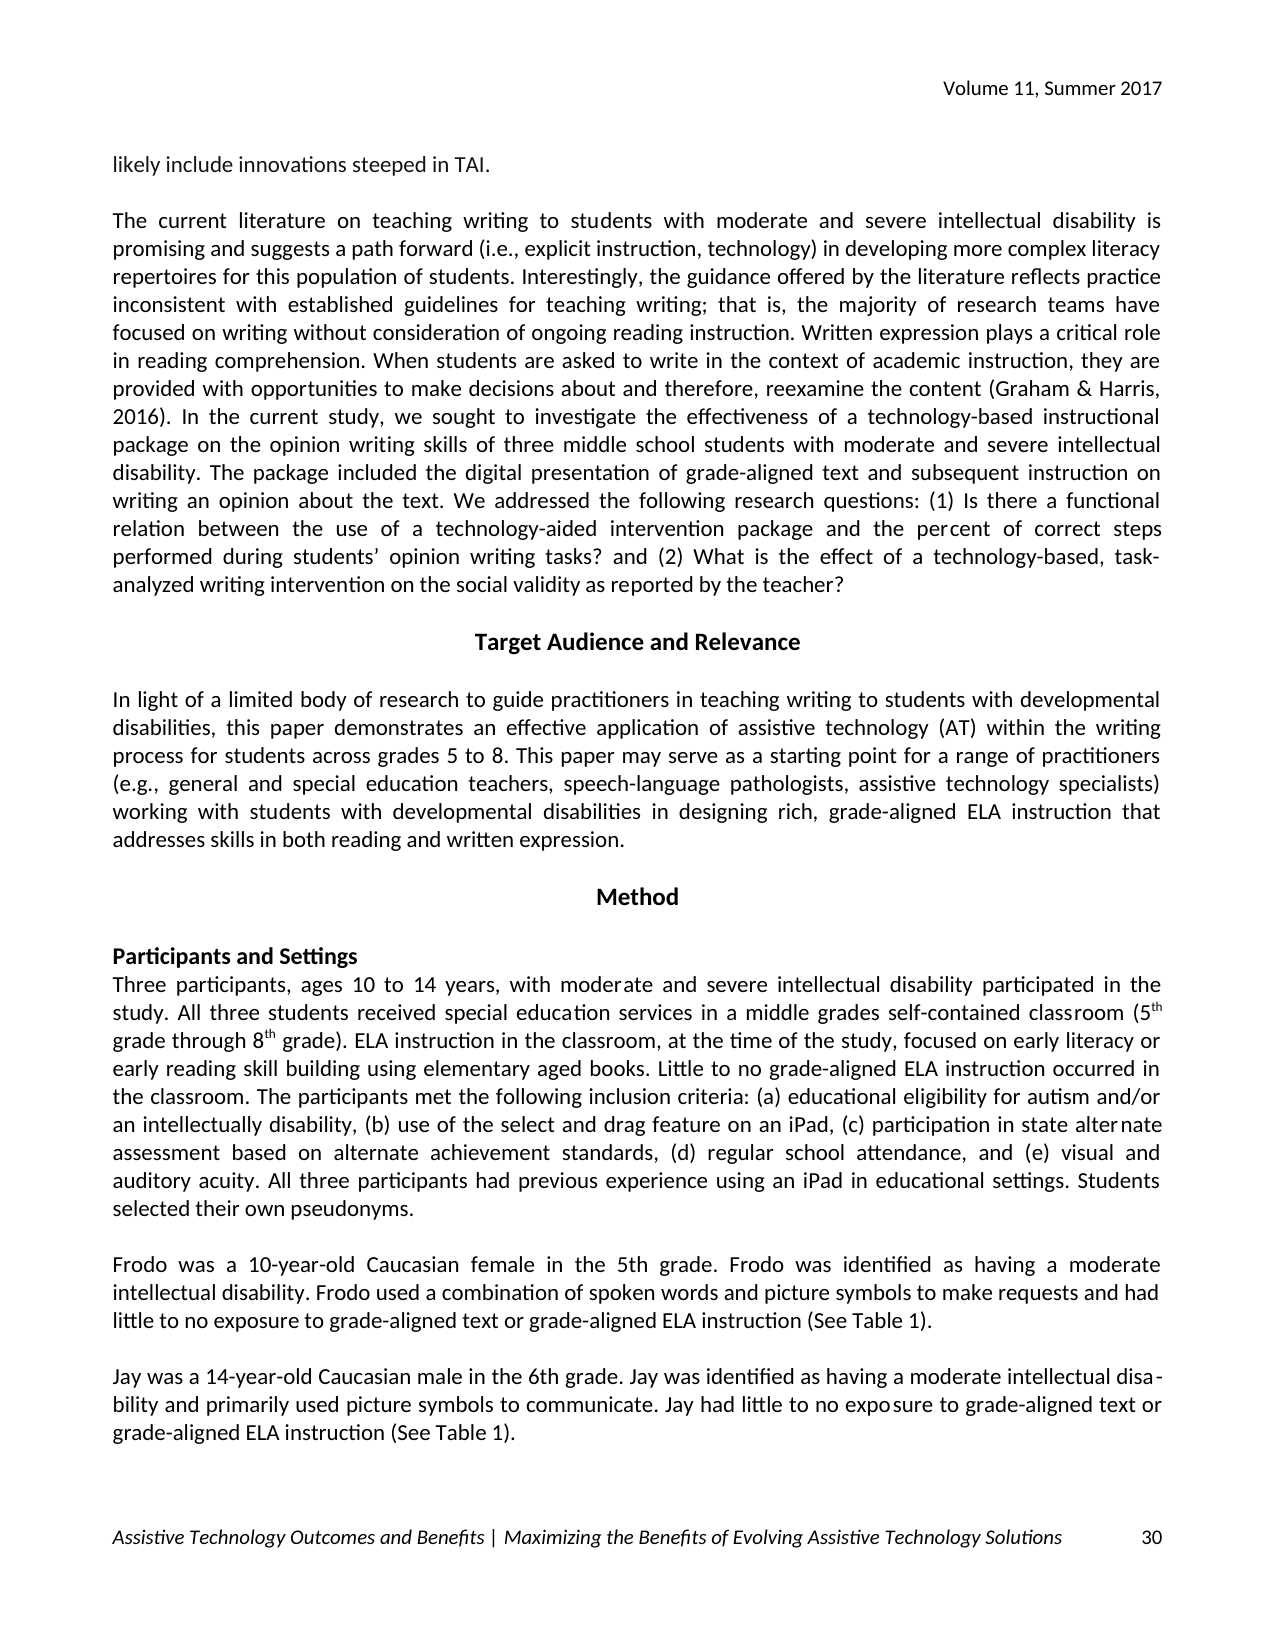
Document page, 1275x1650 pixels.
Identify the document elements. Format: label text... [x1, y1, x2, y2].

text Three participants, ages 10 to 14 years, with moderate and severe intellectual disability participated in the study. All three students received special education services in a middle grades self-contained classroom (5th grade through 8th grade). ELA instruction in the classroom, at the time of the study, focused on early literacy or early reading skill building using elementary aged books. Little to no grade-aligned ELA instruction occurred in the classroom. The participants met the following inclusion criteria: (a) educational eligibility for autism and/or an intellectually disability, (b) use of the select and drag feature on an iPad, (c) participation in state alternate assessment based on alternate achievement standards, (d) regular school attendance, and (e) visual and auditory acuity. All three participants had previous experience using an iPad in educational settings. Students selected their own pseudonyms. [112, 970, 1162, 1222]
text The current literature on teaching writing to students with moderate and severe intellectual disability is promising and suggests a path forward (i.e., explicit instruction, technology) in developing more complex literacy repertoires for this population of students. Interestingly, the guidance offered by the literature reflects practice inconsistent with established guidelines for teaching writing; that is, the majority of research teams have focused on writing without consideration of ongoing reading instruction. Written expression plays a critical role in reading comprehension. When students are asked to write in the context of academic instruction, they are provided with opportunities to make decisions about and therefore, reexamine the content (Graham & Harris, 2016). In the current study, we sought to investigate the effectiveness of a technology-based instructional package on the opinion writing skills of three middle school students with moderate and severe intellectual disability. The package included the digital presentation of grade-aligned text and subsequent instruction on writing an opinion about the text. We addressed the following research questions: (1) Is there a functional relation between the use of a technology-aided intervention package and the percent of correct steps performed during students’ opinion writing tasks? and (2) What is the effect of a technology-based, task-analyzed writing intervention on the social validity as reported by the teacher? [112, 206, 1162, 598]
text In light of a limited body of research to guide practitioners in teaching writing to students with developmental disabilities, this paper demonstrates an effective application of assistive technology (AT) within the writing process for students across grades 5 to 8. This paper may serve as a starting point for a range of practitioners (e.g., general and special education teachers, speech-language pathologists, assistive technology specialists) working with students with developmental disabilities in designing rich, grade-aligned ELA instruction that addresses skills in both reading and written expression. [112, 685, 1162, 853]
text Method [112, 881, 1162, 912]
text Target Audience and Relevance [112, 626, 1162, 657]
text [112, 150, 1162, 178]
text Jay was a 14-year-old Caucasian male in the 6th grade. Jay was identified as having a moderate intellectual disability and primarily used picture symbols to communicate. Jay had little to no exposure to grade-aligned text or grade-aligned ELA instruction (See Table 1). [112, 1362, 1162, 1446]
text Participants and Settings [112, 941, 1162, 970]
text Frodo was a 10-year-old Caucasian female in the 5th grade. Frodo was identified as having a moderate intellectual disability. Frodo used a combination of spoken words and picture symbols to make requests and had little to no exposure to grade-aligned text or grade-aligned ELA instruction (See Table 1). [112, 1250, 1162, 1334]
